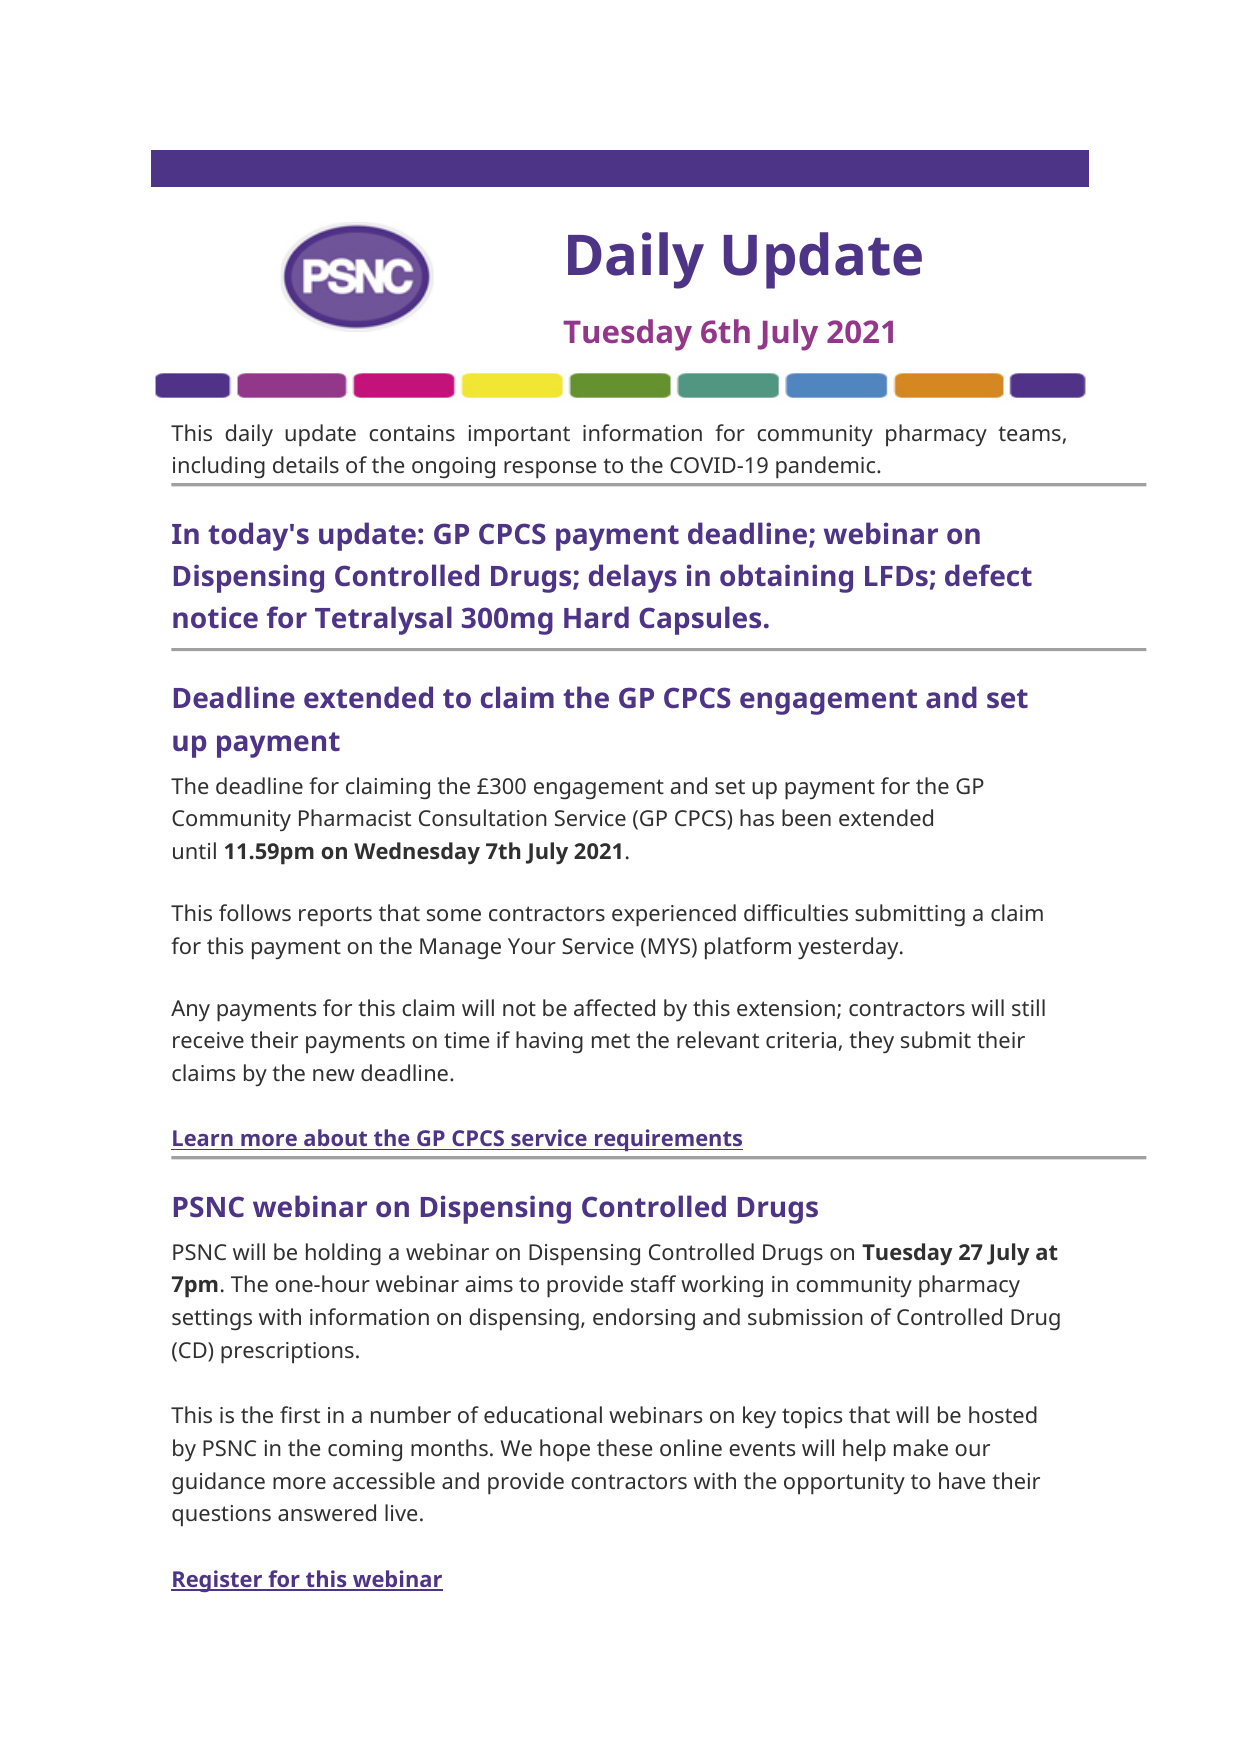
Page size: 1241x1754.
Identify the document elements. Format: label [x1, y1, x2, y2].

picture [151, 367, 1089, 403]
table_header [150, 150, 1090, 1596]
picture [280, 222, 434, 332]
